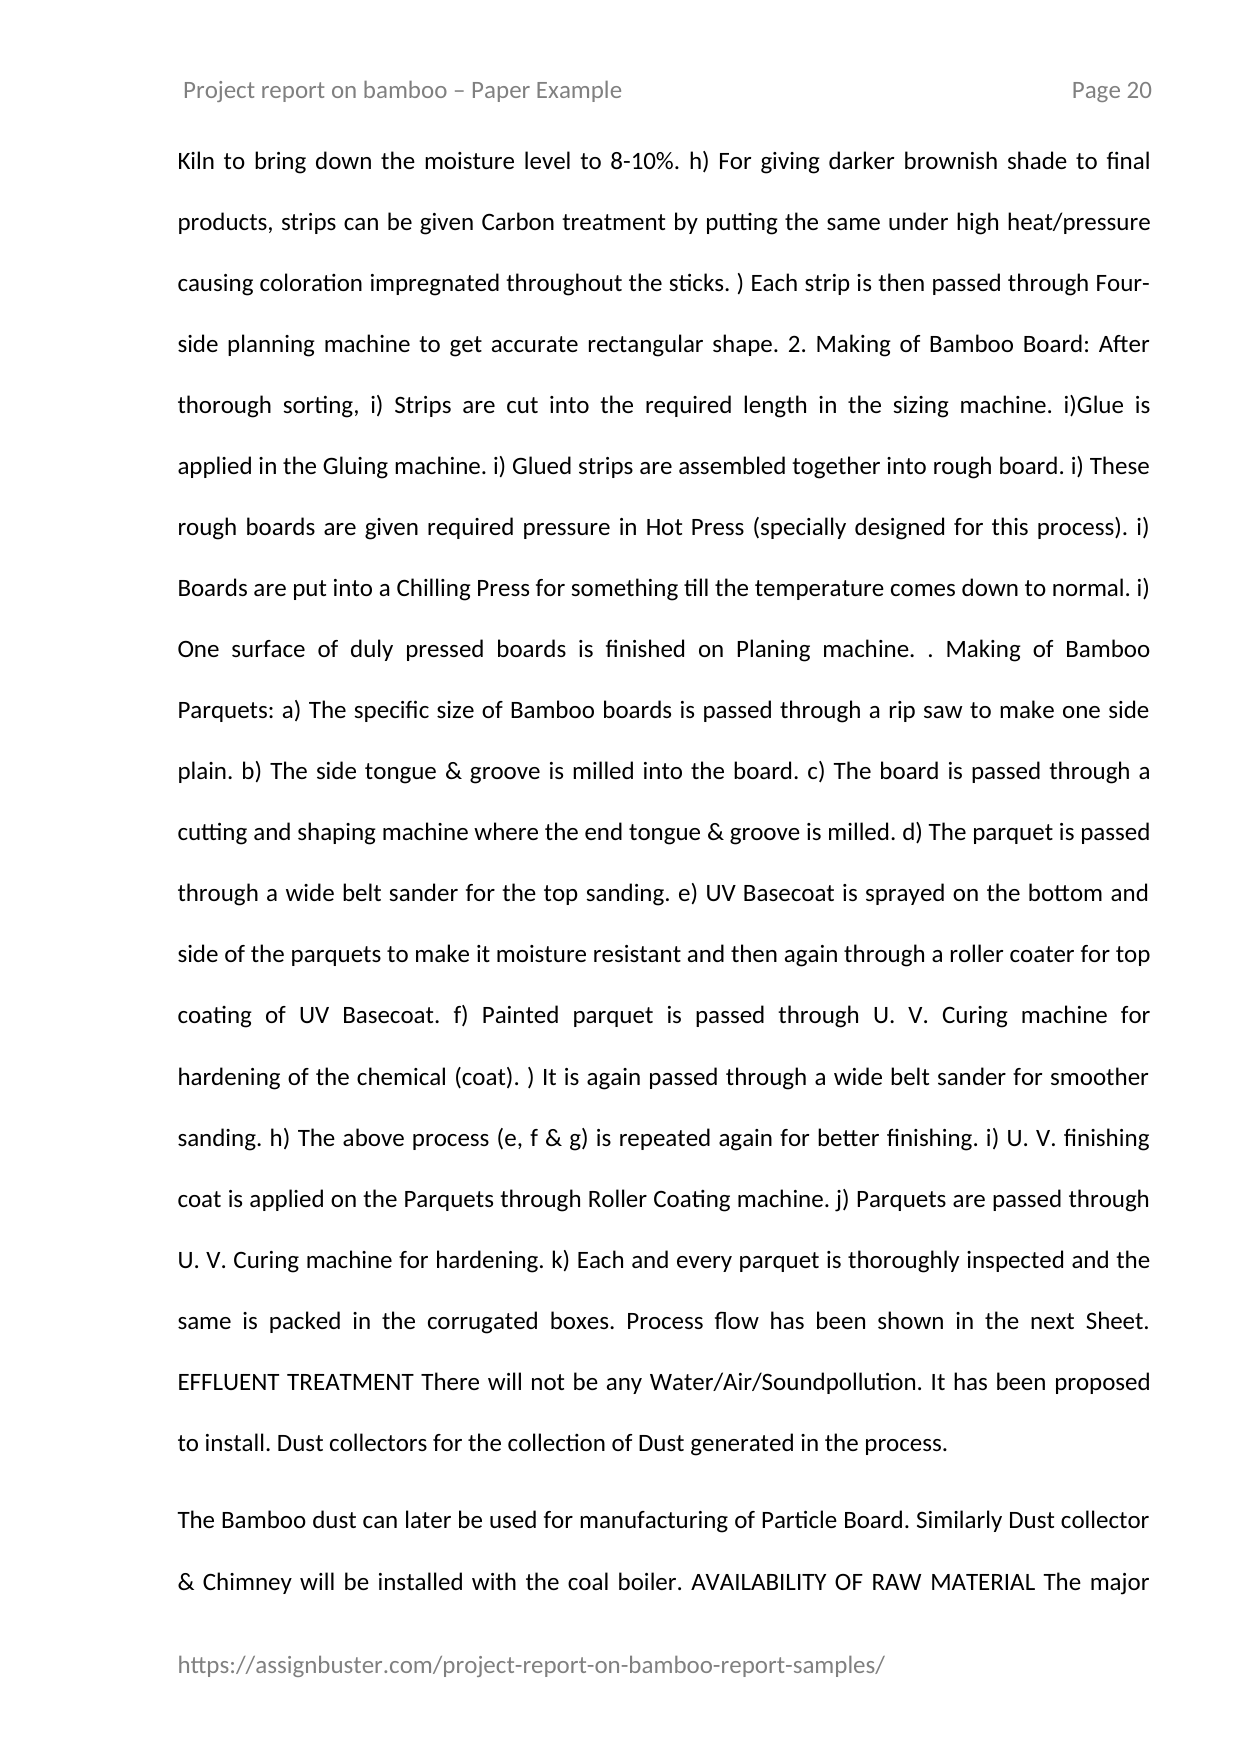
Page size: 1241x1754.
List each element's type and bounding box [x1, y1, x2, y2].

text [177, 145, 1152, 1457]
text [177, 1504, 1152, 1596]
